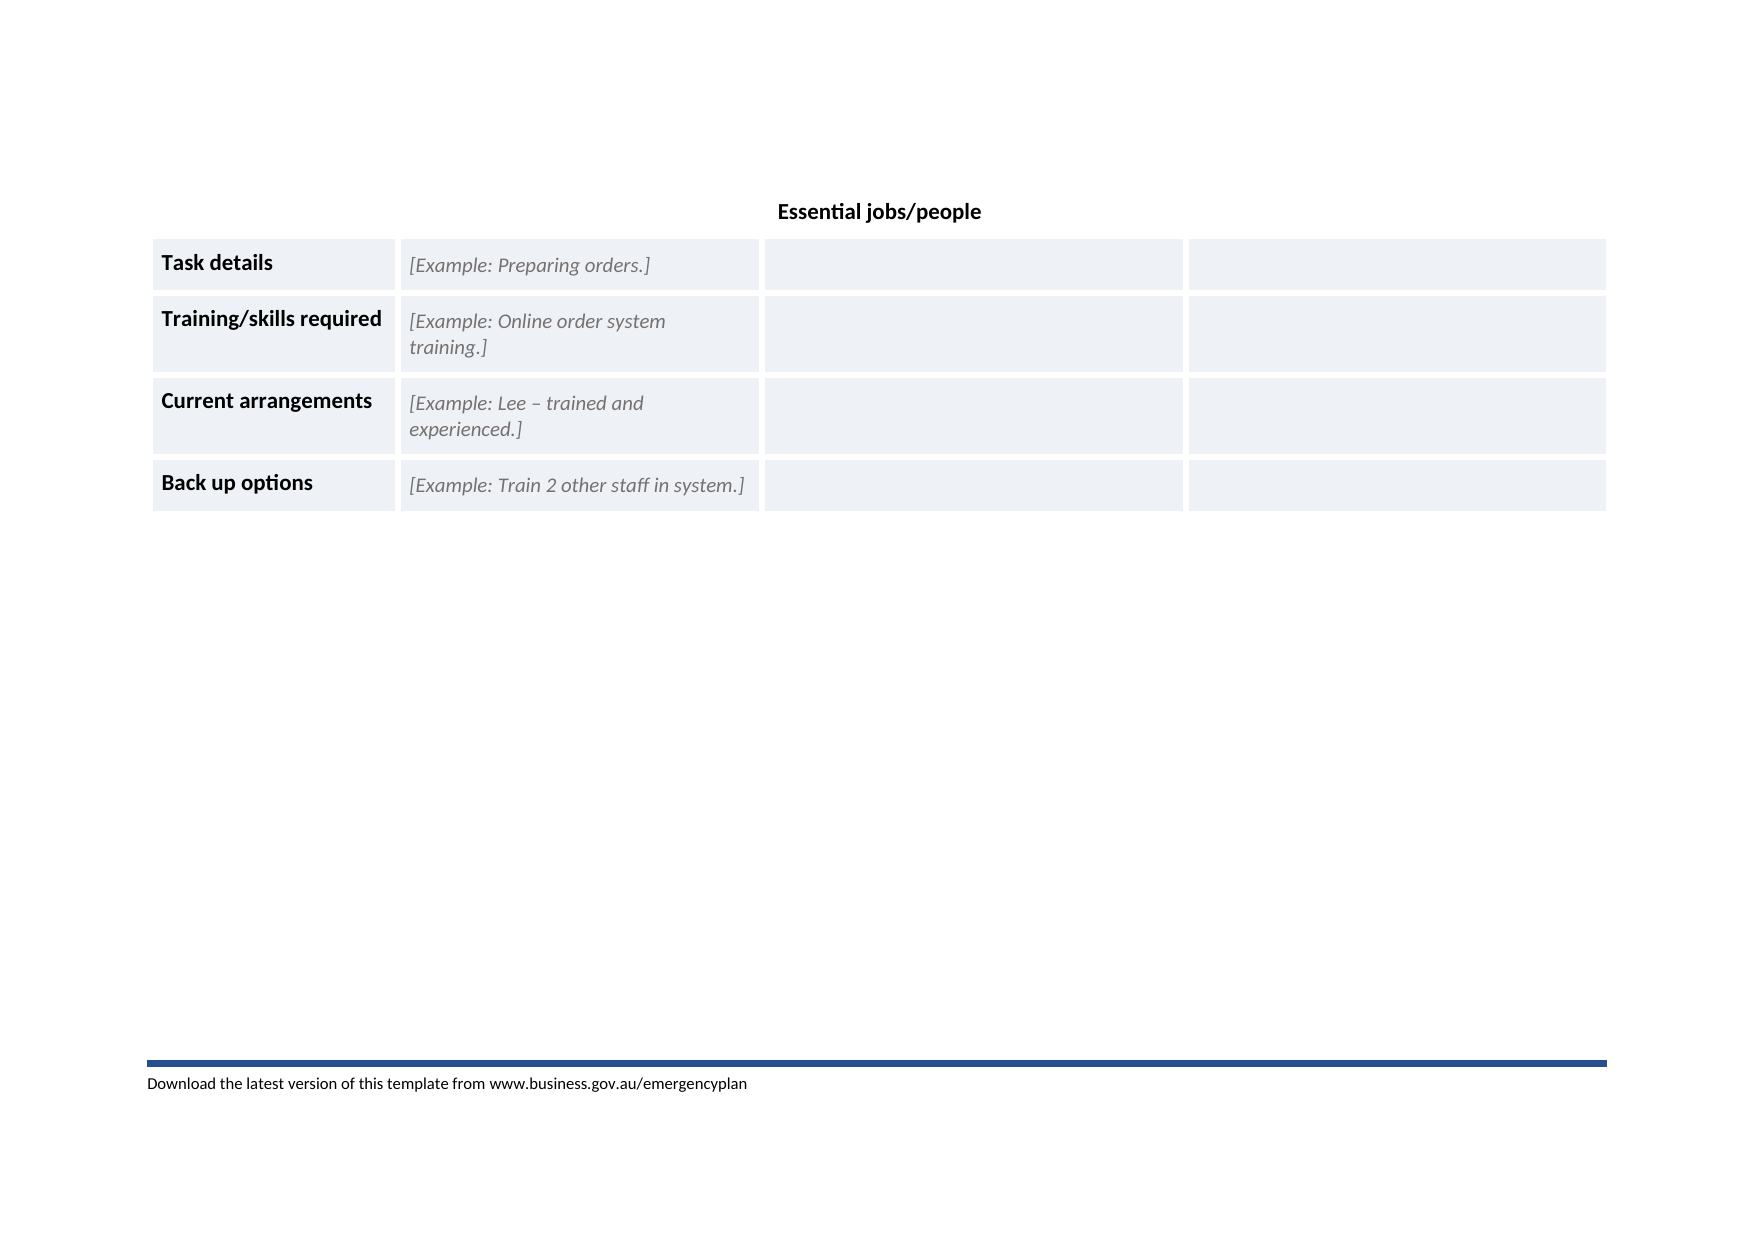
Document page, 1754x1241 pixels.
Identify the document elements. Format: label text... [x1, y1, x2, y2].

table_header Essential jobs/people [153, 189, 1606, 233]
table_cell [1189, 378, 1606, 454]
table_cell Training/skills required [153, 296, 395, 372]
table_cell [765, 378, 1183, 454]
table_cell [Example: Preparing orders.] [401, 239, 759, 290]
table_cell Current arrangements [153, 378, 395, 454]
table_cell [Example: Online order system training.] [401, 296, 759, 372]
table_cell [765, 460, 1183, 511]
table_cell [Example: Lee – trained and experienced.] [401, 378, 759, 454]
table_cell [1189, 460, 1606, 511]
table_cell [1189, 239, 1606, 290]
table_cell Task details [153, 239, 395, 290]
table_cell [765, 296, 1183, 372]
table_cell [765, 239, 1183, 290]
table_cell Back up options [153, 460, 395, 511]
table_cell [Example: Train 2 other staff in system.] [401, 460, 759, 511]
table_cell [1189, 296, 1606, 372]
